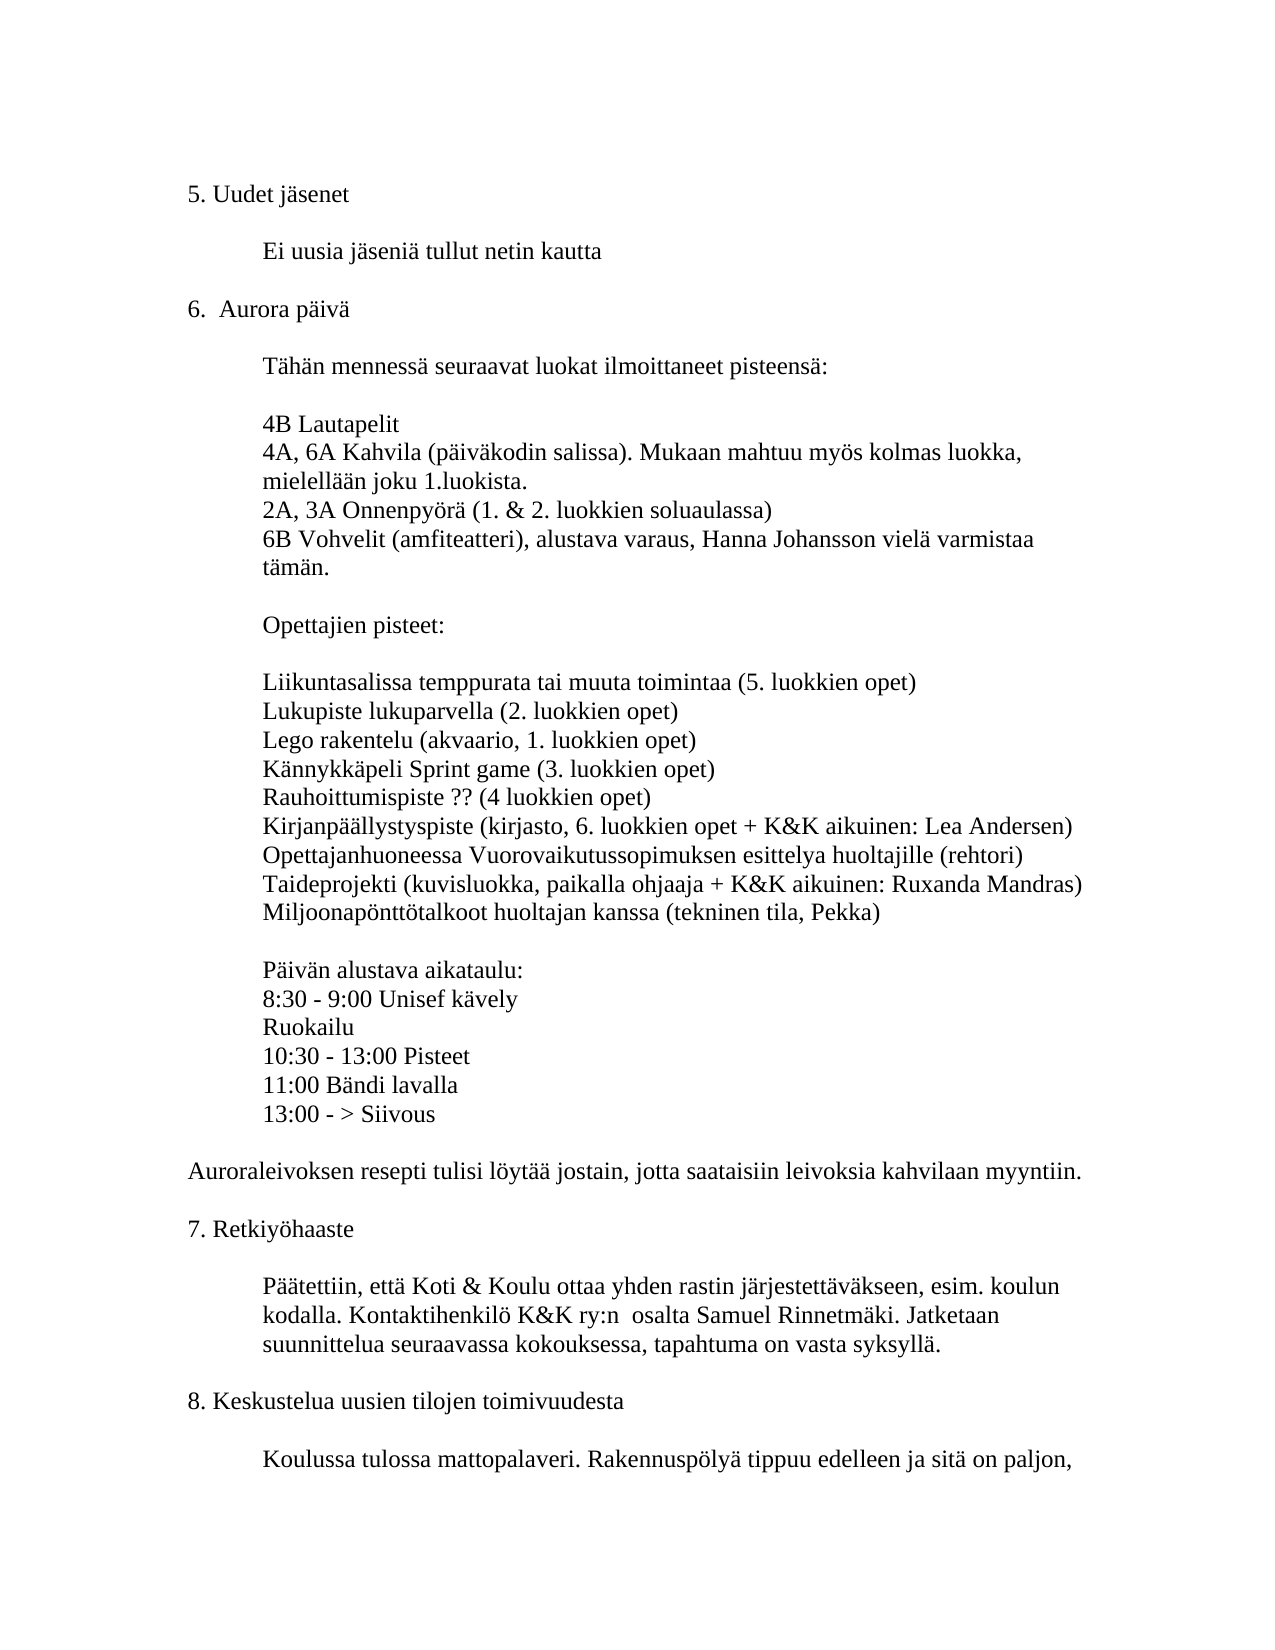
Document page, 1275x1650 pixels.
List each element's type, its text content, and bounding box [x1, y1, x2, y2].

text Ruokailu [187, 1012, 1087, 1041]
text 2A, 3A Onnenpyörä (1. & 2. luokkien soluaulassa) [187, 495, 1087, 524]
text Rauhoittumispiste ?? (4 luokkien opet) [187, 782, 1087, 811]
text Miljoonapönttötalkoot huoltajan kanssa (tekninen tila, Pekka) [187, 897, 1087, 926]
text 10:30 - 13:00 Pisteet [187, 1041, 1087, 1070]
text Päivän alustava aikataulu: [187, 955, 1087, 984]
text 7. Retkiyöhaaste [187, 1214, 1087, 1242]
text Auroraleivoksen resepti tulisi löytää jostain, jotta saataisiin leivoksia kahvilaan myyntiin. [187, 1156, 1087, 1185]
text Opettajanhuoneessa Vuorovaikutussopimuksen esittelya huoltajille (rehtori) [187, 840, 1087, 869]
text Kirjanpäällystyspiste (kirjasto, 6. luokkien opet + K&K aikuinen: Lea Andersen) [187, 811, 1087, 840]
text 6B Vohvelit (amfiteatteri), alustava varaus, Hanna Johansson vielä varmistaa tämän. [187, 524, 1087, 581]
text 6. Aurora päivä [187, 294, 1087, 322]
text 11:00 Bändi lavalla [187, 1070, 1087, 1099]
text Päätettiin, että Koti & Koulu ottaa yhden rastin järjestettäväkseen, esim. koulun kodalla. Kontaktihenkilö K&K ry:n osalta Samuel Rinnetmäki. Jatketaan suunnittelua seuraavassa kokouksessa, tapahtuma on vasta syksyllä. [187, 1271, 1087, 1357]
text Taideprojekti (kuvisluokka, paikalla ohjaaja + K&K aikuinen: Ruxanda Mandras) [187, 869, 1087, 897]
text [187, 1444, 1087, 1472]
text Ei uusia jäseniä tullut netin kautta [187, 236, 1087, 265]
text 4B Lautapelit [187, 409, 1087, 437]
text 5. Uudet jäsenet [187, 179, 1087, 207]
text Opettajien pisteet: [187, 610, 1087, 639]
text 8:30 - 9:00 Unisef kävely [187, 984, 1087, 1012]
text 8. Keskustelua uusien tilojen toimivuudesta [187, 1386, 1087, 1415]
text Lukupiste lukuparvella (2. luokkien opet) [187, 696, 1087, 725]
text Liikuntasalissa temppurata tai muuta toimintaa (5. luokkien opet) [187, 667, 1087, 696]
text Tähän mennessä seuraavat luokat ilmoittaneet pisteensä: [187, 351, 1087, 380]
text 4A, 6A Kahvila (päiväkodin salissa). Mukaan mahtuu myös kolmas luokka, mielellään joku 1.luokista. [187, 437, 1087, 495]
text Lego rakentelu (akvaario, 1. luokkien opet) [187, 725, 1087, 754]
text 13:00 - > Siivous [187, 1099, 1087, 1127]
text Kännykkäpeli Sprint game (3. luokkien opet) [187, 754, 1087, 782]
